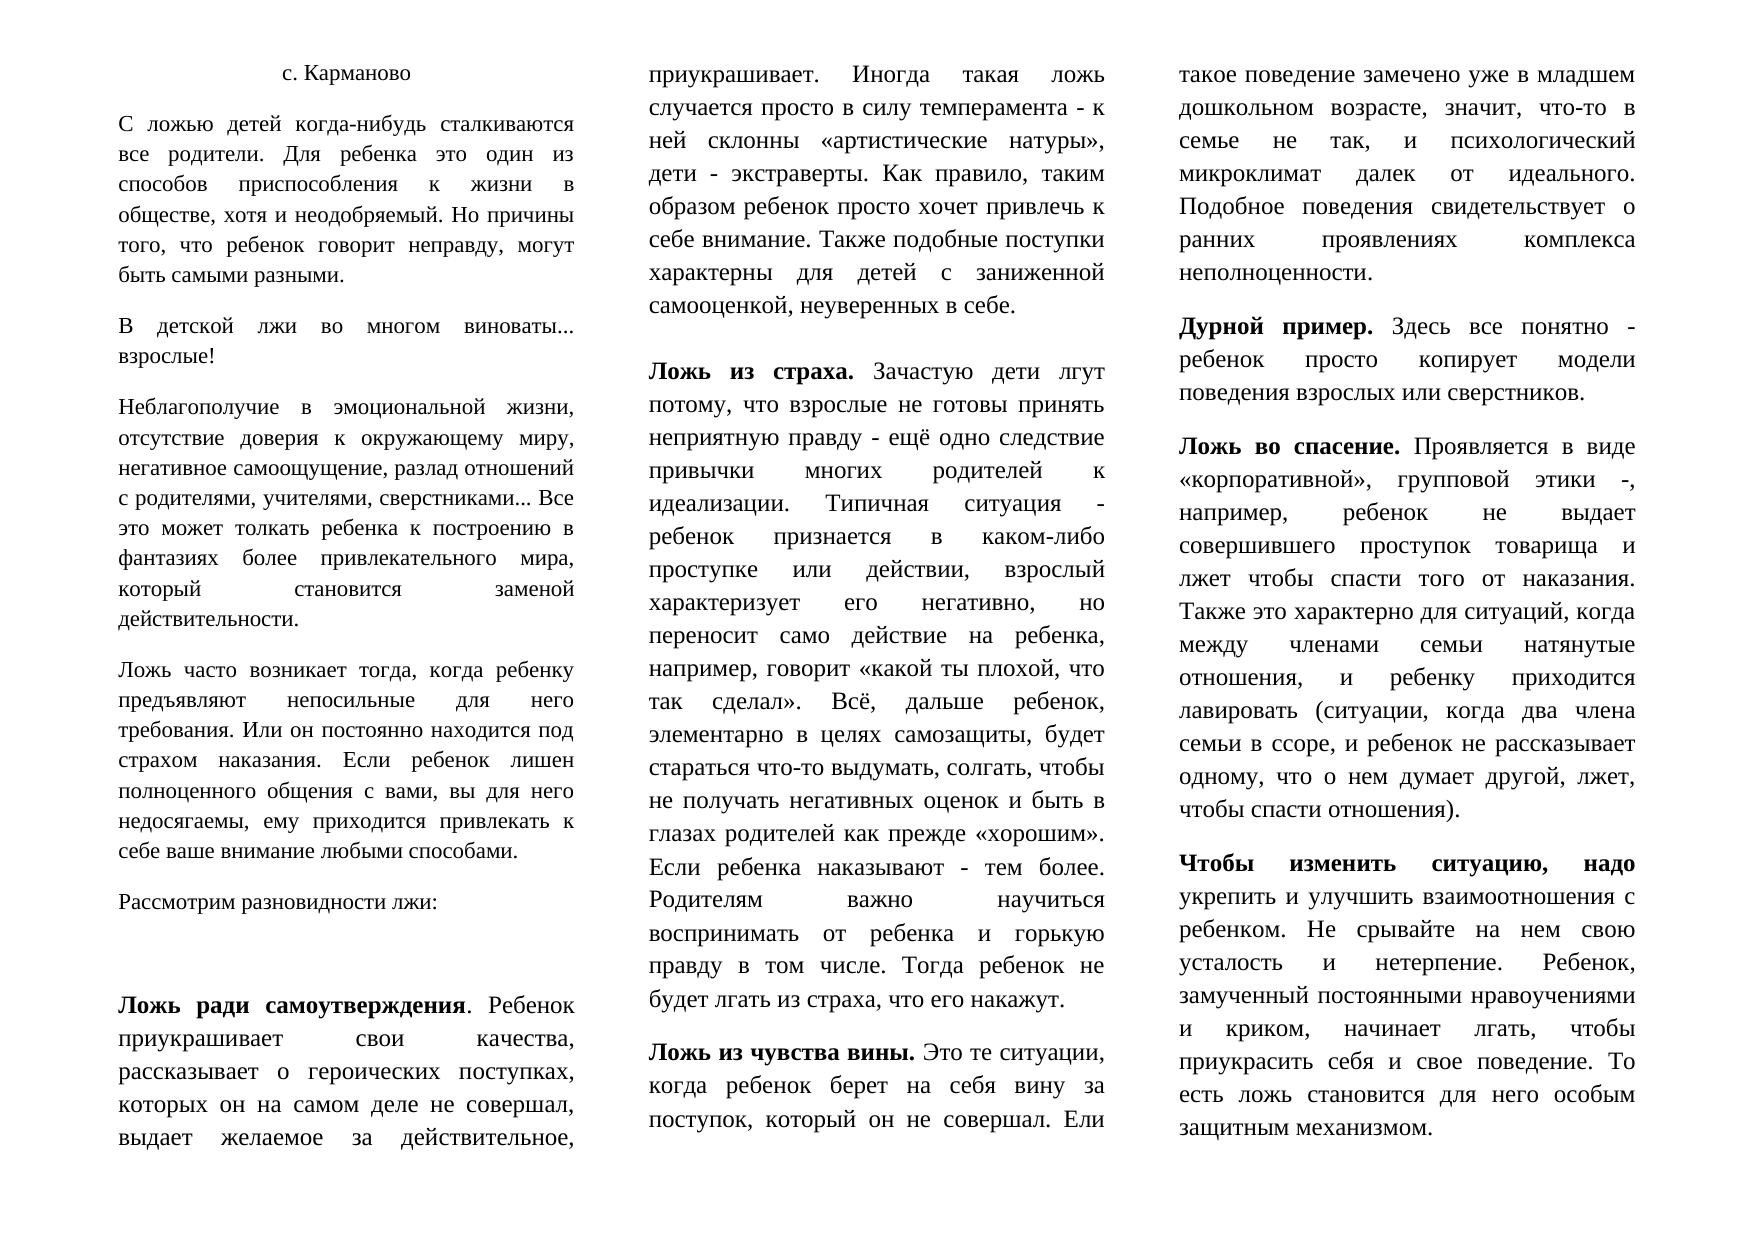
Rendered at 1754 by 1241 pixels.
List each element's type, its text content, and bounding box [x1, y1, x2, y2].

text В детской лжи во многом виноваты... взрослые! [118, 312, 575, 369]
text Чтобы изменить ситуацию, надо укрепить и улучшить взаимоотношения с ребенком. Не срывайте на нем свою усталость и нетерпение. Ребенок, замученный постоянными нравоучениями и криком, начинает лгать, чтобы приукрасить себя и свое поведение. То есть ложь становится для него особым защитным механизмом. [1179, 848, 1636, 1141]
text Неблагополучие в эмоциональной жизни, отсутствие доверия к окружающему миру, негативное самоощущение, разлад отношений с родителями, учителями, сверстниками... Все это может толкать ребенка к построению в фантазиях более привлекательного мира, который становится заменой действительности. [118, 393, 575, 631]
text Рассмотрим разновидности лжи: [118, 888, 575, 914]
text Ложь во спасение. Проявляется в виде «корпоративной», групповой этики -, например, ребенок не выдает совершившего проступок товарища и лжет чтобы спасти того от наказания. Также это характерно для ситуаций, когда между членами семьи натянутые отношения, и ребенку приходится лавировать (ситуации, когда два члена семьи в ссоре, и ребенок не рассказывает одному, что о нем думает другой, лжет, чтобы спасти отношения). [1179, 431, 1636, 823]
text Дурной пример. Здесь все понятно - ребенок просто копирует модели поведения взрослых или сверстников. [1179, 311, 1636, 406]
text Ложь из чувства вины. Это те ситуации, когда ребенок берет на себя вину за поступок, который он не совершал. Ели такое поведение замечено уже в младшем дошкольном возрасте, значит, что-то в семье не так, и психологический микроклимат далек от идеального. Подобное поведения свидетельствует о ранних проявлениях комплекса неполноценности. [648, 1037, 1105, 1133]
text Ложь часто возникает тогда, когда ребенку предъявляют непосильные для него требования. Или он постоянно находится под страхом наказания. Если ребенок лишен полноценного общения с вами, вы для него недосягаемы, ему приходится привлекать к себе ваше внимание любыми способами. [118, 656, 575, 863]
text Ложь из чувства вины. Это те ситуации, когда ребенок берет на себя вину за поступок, который он не совершал. Ели такое поведение замечено уже в младшем дошкольном возрасте, значит, что-то в семье не так, и психологический микроклимат далек от идеального. Подобное поведения свидетельствует о ранних проявлениях комплекса неполноценности. [1179, 59, 1636, 286]
text Ложь ради самоутверждения. Ребенок приукрашивает свои качества, рассказывает о героических поступках, которых он на самом деле не совершал, выдает желаемое за действительное, приукрашивает. Иногда такая ложь случается просто в силу темперамента - к ней склонны «артистические натуры», дети - экстраверты. Как правило, таким образом ребенок просто хочет привлечь к себе внимание. Также подобные поступки характерны для детей с заниженной самооценкой, неуверенных в себе. [648, 59, 1105, 319]
text Ложь ради самоутверждения. Ребенок приукрашивает свои качества, рассказывает о героических поступках, которых он на самом деле не совершал, выдает желаемое за действительное, приукрашивает. Иногда такая ложь случается просто в силу темперамента - к ней склонны «артистические натуры», дети - экстраверты. Как правило, таким образом ребенок просто хочет привлечь к себе внимание. Также подобные поступки характерны для детей с заниженной самооценкой, неуверенных в себе. [118, 990, 575, 1151]
text С ложью детей когда-нибудь сталкиваются все родители. Для ребенка это один из способов приспособления к жизни в обществе, хотя и неодобряемый. Но причины того, что ребенок говорит неправду, могут быть самыми разными. [118, 110, 575, 287]
text c. Карманово [118, 59, 575, 85]
text Ложь из страха. Зачастую дети лгут потому, что взрослые не готовы принять неприятную правду - ещё одно следствие привычки многих родителей к идеализации. Типичная ситуация - ребенок признается в каком-либо проступке или действии, взрослый характеризует его негативно, но переносит само действие на ребенка, например, говорит «какой ты плохой, что так сделал». Всё, дальше ребенок, элементарно в целях самозащиты, будет стараться что-то выдумать, солгать, чтобы не получать негативных оценок и быть в глазах родителей как прежде «хорошим». Если ребенка наказывают - тем более. Родителям важно научиться воспринимать от ребенка и горькую правду в том числе. Тогда ребенок не будет лгать из страха, что его накажут. [648, 356, 1105, 1012]
